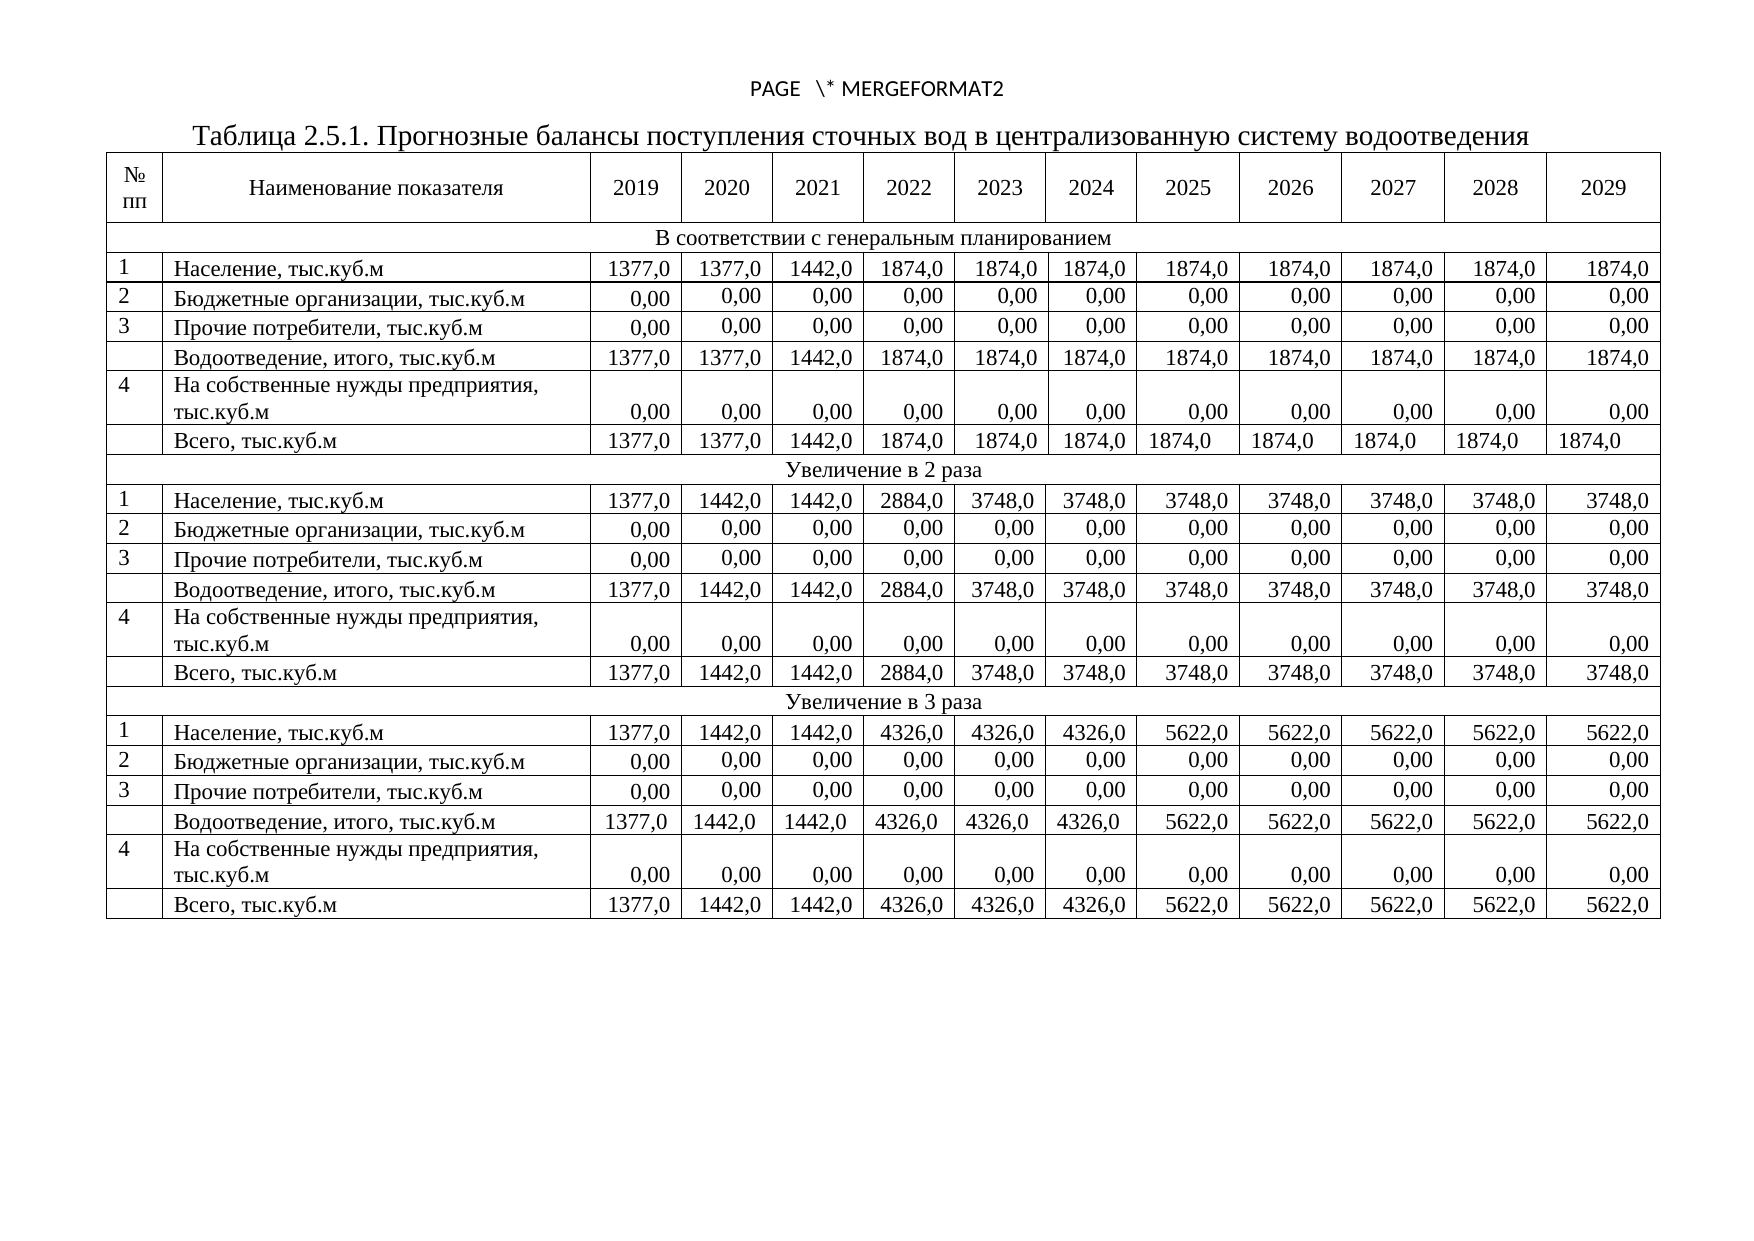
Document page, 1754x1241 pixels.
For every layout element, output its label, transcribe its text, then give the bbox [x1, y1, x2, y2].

table_cell 0,00 [1445, 371, 1546, 424]
table_cell 3748,0 [1342, 574, 1444, 602]
table_cell Всего, тыс.куб.м [163, 889, 590, 918]
table_cell 1377,0 [591, 716, 681, 745]
table_cell 0,00 [682, 283, 772, 311]
table_header 2025 [1137, 153, 1239, 222]
table_cell 1874,0 [1137, 425, 1239, 454]
table_cell 5622,0 [1342, 806, 1444, 834]
table_cell 5622,0 [1445, 889, 1546, 918]
table_cell 0,00 [1547, 835, 1660, 888]
table_cell Всего, тыс.куб.м [163, 657, 590, 686]
table_cell 0,00 [1547, 746, 1660, 775]
table_cell [107, 342, 162, 370]
table_cell 5622,0 [1240, 806, 1341, 834]
table_cell 0,00 [1445, 746, 1546, 775]
table_cell 5622,0 [1547, 889, 1660, 918]
table_cell 1442,0 [682, 716, 772, 745]
table_cell 0,00 [1445, 283, 1546, 311]
table_cell 0,00 [1445, 514, 1546, 543]
table_cell 1377,0 [591, 806, 681, 834]
table_cell 0,00 [864, 312, 954, 341]
table_cell 0,00 [1445, 776, 1546, 804]
table_cell [107, 806, 162, 834]
table_cell 3748,0 [1445, 657, 1546, 686]
table_cell 4 [107, 835, 162, 888]
table_cell 0,00 [1046, 746, 1136, 775]
table_cell 1874,0 [864, 253, 954, 281]
table_cell 0,00 [955, 371, 1048, 424]
table_cell 1377,0 [682, 342, 772, 370]
table_cell 0,00 [1240, 371, 1341, 424]
table_cell 1874,0 [1445, 425, 1546, 454]
table_cell 0,00 [1547, 283, 1660, 311]
table_cell 0,00 [1445, 544, 1546, 573]
table_cell Увеличение в 2 раза [107, 455, 1660, 483]
table_cell 1874,0 [955, 425, 1048, 454]
table_cell 0,00 [955, 835, 1045, 888]
table_cell 1 [107, 253, 162, 281]
table_cell 0,00 [955, 514, 1045, 543]
table_cell 3748,0 [1445, 574, 1546, 602]
table_cell 1874,0 [1240, 342, 1341, 370]
table_cell 1874,0 [1240, 425, 1341, 454]
table_cell 1442,0 [773, 806, 863, 834]
table_cell [107, 574, 162, 602]
table_cell 0,00 [1445, 835, 1546, 888]
table_cell [107, 425, 162, 454]
table_cell 3748,0 [955, 485, 1045, 513]
table_cell 3748,0 [1445, 485, 1546, 513]
table_cell 5622,0 [1445, 716, 1546, 745]
table_cell 0,00 [1137, 776, 1239, 804]
table_cell 4326,0 [864, 806, 954, 834]
table_cell 0,00 [955, 603, 1045, 656]
table_cell 0,00 [682, 514, 772, 543]
table_cell 0,00 [682, 603, 772, 656]
table_cell 1442,0 [682, 806, 772, 834]
table_cell 0,00 [773, 776, 863, 804]
table_cell 0,00 [955, 312, 1048, 341]
table_cell Всего, тыс.куб.м [163, 425, 590, 454]
table_cell Водоотведение, итого, тыс.куб.м [163, 342, 590, 370]
table_cell 4326,0 [864, 889, 954, 918]
table_cell 3748,0 [1046, 657, 1136, 686]
table_cell 1442,0 [682, 485, 772, 513]
table_cell 1874,0 [1547, 342, 1660, 370]
table_cell 3748,0 [1046, 485, 1136, 513]
table_cell 3748,0 [1240, 657, 1341, 686]
table_cell 4326,0 [955, 716, 1045, 745]
table_cell 5622,0 [1342, 889, 1444, 918]
table_cell 5622,0 [1445, 806, 1546, 834]
table_cell 1442,0 [773, 425, 863, 454]
table_cell 3 [107, 776, 162, 804]
table_cell 1377,0 [682, 253, 772, 281]
table_cell 0,00 [1445, 312, 1546, 341]
table_cell 0,00 [955, 776, 1045, 804]
table_cell 1 [107, 716, 162, 745]
table_cell 0,00 [1342, 835, 1444, 888]
table_cell 0,00 [1137, 544, 1239, 573]
table_cell 0,00 [773, 746, 863, 775]
table_cell 1442,0 [773, 342, 863, 370]
table_header 2019 [591, 153, 681, 222]
table_cell 5622,0 [1137, 806, 1239, 834]
table_cell 0,00 [1342, 371, 1444, 424]
table_cell 0,00 [1137, 835, 1239, 888]
table_cell 0,00 [1342, 776, 1444, 804]
table_cell 2884,0 [864, 657, 954, 686]
table_cell 1442,0 [773, 485, 863, 513]
table_cell 0,00 [1342, 283, 1444, 311]
table_cell 1874,0 [955, 342, 1048, 370]
table_cell 5622,0 [1342, 716, 1444, 745]
table_cell 5622,0 [1547, 806, 1660, 834]
table_cell Население, тыс.куб.м [163, 253, 590, 281]
table_cell 0,00 [773, 835, 863, 888]
table_header 2028 [1445, 153, 1546, 222]
table_cell 0,00 [1137, 283, 1239, 311]
table_cell 0,00 [682, 312, 772, 341]
table_header 2029 [1547, 153, 1660, 222]
table_cell 1874,0 [1240, 253, 1341, 281]
table_cell 0,00 [773, 371, 863, 424]
table_cell 0,00 [1342, 544, 1444, 573]
table_cell 1442,0 [773, 889, 863, 918]
table_cell 3748,0 [1137, 485, 1239, 513]
table_cell 1377,0 [591, 889, 681, 918]
table_cell 2 [107, 746, 162, 775]
table_cell 1874,0 [1137, 342, 1239, 370]
table_header 2021 [773, 153, 863, 222]
table_cell Прочие потребители, тыс.куб.м [163, 312, 590, 341]
table_cell 0,00 [1137, 312, 1239, 341]
table_cell 0,00 [955, 544, 1045, 573]
table_cell 3748,0 [1547, 485, 1660, 513]
table_cell 1442,0 [682, 574, 772, 602]
table_cell 1377,0 [591, 425, 681, 454]
table_cell 1874,0 [1049, 253, 1136, 281]
table_cell В соответствии с генеральным планированием [107, 223, 1660, 252]
table_cell 3748,0 [1547, 574, 1660, 602]
table_cell 1442,0 [773, 253, 863, 281]
table_cell 0,00 [1240, 776, 1341, 804]
table_cell 0,00 [1046, 514, 1136, 543]
table_cell 1 [107, 485, 162, 513]
table_cell 3748,0 [1547, 657, 1660, 686]
table_cell 0,00 [1547, 544, 1660, 573]
table_cell 0,00 [864, 835, 954, 888]
table_cell 1874,0 [864, 425, 954, 454]
table_cell 0,00 [864, 603, 954, 656]
table_cell 0,00 [1342, 312, 1444, 341]
table_header 2026 [1240, 153, 1341, 222]
table_cell 2 [107, 514, 162, 543]
table_cell 1874,0 [1342, 253, 1444, 281]
table_cell 1377,0 [591, 657, 681, 686]
table_cell 0,00 [773, 312, 863, 341]
table_cell 0,00 [864, 514, 954, 543]
table_cell 0,00 [1240, 283, 1341, 311]
table_cell 0,00 [682, 776, 772, 804]
table_header 2022 [864, 153, 954, 222]
table_cell 5622,0 [1240, 889, 1341, 918]
table_cell 0,00 [864, 746, 954, 775]
table_cell 4326,0 [1046, 806, 1136, 834]
table_cell 0,00 [591, 603, 681, 656]
table_cell 0,00 [1342, 603, 1444, 656]
table_cell 5622,0 [1547, 716, 1660, 745]
table_cell Население, тыс.куб.м [163, 485, 590, 513]
table_cell 4326,0 [955, 806, 1045, 834]
table_cell 4 [107, 371, 162, 424]
table_cell 0,00 [682, 544, 772, 573]
table_cell 3748,0 [1240, 485, 1341, 513]
table_cell 0,00 [1547, 776, 1660, 804]
table_header 2027 [1342, 153, 1444, 222]
table_cell 1874,0 [1547, 425, 1660, 454]
table_cell 3748,0 [955, 657, 1045, 686]
table_cell 1874,0 [1547, 253, 1660, 281]
text Таблица 2.5.1. Прогнозные балансы поступления сточных вод в централизованную систему водоотведения [118, 118, 1636, 152]
table_cell 1874,0 [1137, 253, 1239, 281]
table_header 2024 [1046, 153, 1136, 222]
table_cell 1874,0 [1049, 425, 1136, 454]
table_cell 0,00 [1240, 746, 1341, 775]
table_cell 0,00 [591, 746, 681, 775]
table_cell 0,00 [1049, 283, 1136, 311]
table_cell 0,00 [1342, 746, 1444, 775]
table_cell 1874,0 [1049, 342, 1136, 370]
table_cell 1874,0 [1342, 342, 1444, 370]
table_cell 0,00 [682, 835, 772, 888]
table_cell Население, тыс.куб.м [163, 716, 590, 745]
table_cell 1874,0 [864, 342, 954, 370]
table_cell 4326,0 [864, 716, 954, 745]
table_cell 1442,0 [773, 574, 863, 602]
table_cell 3 [107, 312, 162, 341]
table_header Наименование показателя [163, 153, 590, 222]
table_cell 3748,0 [1342, 657, 1444, 686]
table_cell 3748,0 [1342, 485, 1444, 513]
table_cell 0,00 [864, 776, 954, 804]
table_cell 0,00 [591, 283, 681, 311]
table_header №пп [107, 153, 162, 222]
table_cell 0,00 [1046, 835, 1136, 888]
table_cell 1442,0 [682, 889, 772, 918]
table_cell 1442,0 [773, 657, 863, 686]
table_cell 0,00 [773, 283, 863, 311]
table_cell 4326,0 [955, 889, 1045, 918]
table_cell 2884,0 [864, 485, 954, 513]
table_cell 0,00 [1240, 835, 1341, 888]
table_cell 0,00 [864, 544, 954, 573]
table_cell Прочие потребители, тыс.куб.м [163, 776, 590, 804]
table_cell 0,00 [682, 371, 772, 424]
table_cell 0,00 [955, 283, 1048, 311]
table_cell 0,00 [1049, 312, 1136, 341]
table_cell Увеличение в 3 раза [107, 687, 1660, 715]
table_cell 0,00 [591, 371, 681, 424]
table_cell 0,00 [1049, 371, 1136, 424]
table_cell 0,00 [955, 746, 1045, 775]
table_cell 3748,0 [1137, 657, 1239, 686]
table_cell 0,00 [1137, 746, 1239, 775]
table_cell На собственные нужды предприятия, тыс.куб.м [163, 371, 590, 424]
table_cell 1377,0 [591, 253, 681, 281]
table_cell 2 [107, 283, 162, 311]
table_cell 5622,0 [1137, 716, 1239, 745]
table_cell 1377,0 [591, 574, 681, 602]
table_cell 0,00 [864, 283, 954, 311]
table_cell 0,00 [682, 746, 772, 775]
table_cell 0,00 [1445, 603, 1546, 656]
table_cell 0,00 [1046, 544, 1136, 573]
table_cell 0,00 [1547, 603, 1660, 656]
table_cell Бюджетные организации, тыс.куб.м [163, 283, 590, 311]
table_cell 1874,0 [1342, 425, 1444, 454]
table_cell 0,00 [1046, 603, 1136, 656]
table_cell 0,00 [1240, 514, 1341, 543]
table_cell Бюджетные организации, тыс.куб.м [163, 746, 590, 775]
table_cell 5622,0 [1240, 716, 1341, 745]
table_cell 0,00 [591, 776, 681, 804]
table_cell 0,00 [1137, 603, 1239, 656]
table_cell 4 [107, 603, 162, 656]
table_cell Водоотведение, итого, тыс.куб.м [163, 806, 590, 834]
table_cell 0,00 [591, 312, 681, 341]
table_cell 0,00 [591, 514, 681, 543]
table_cell 3748,0 [1137, 574, 1239, 602]
table_cell Прочие потребители, тыс.куб.м [163, 544, 590, 573]
table_cell 3748,0 [1046, 574, 1136, 602]
table_header 2023 [955, 153, 1045, 222]
table_cell 4326,0 [1046, 716, 1136, 745]
table_cell 0,00 [1137, 514, 1239, 543]
table_cell 0,00 [1046, 776, 1136, 804]
table_cell 0,00 [591, 835, 681, 888]
table_cell 0,00 [1547, 371, 1660, 424]
table_cell 0,00 [1240, 312, 1341, 341]
table_cell Бюджетные организации, тыс.куб.м [163, 514, 590, 543]
table_header 2020 [682, 153, 772, 222]
table_cell 1442,0 [682, 657, 772, 686]
table_cell 3 [107, 544, 162, 573]
table_cell 1874,0 [1445, 342, 1546, 370]
table_cell 0,00 [773, 544, 863, 573]
table_cell 2884,0 [864, 574, 954, 602]
table_cell 0,00 [864, 371, 954, 424]
table_cell 1874,0 [1445, 253, 1546, 281]
table_cell 1874,0 [955, 253, 1048, 281]
table_cell 3748,0 [1240, 574, 1341, 602]
table_cell 0,00 [1137, 371, 1239, 424]
table_cell [107, 889, 162, 918]
table_cell 4326,0 [1046, 889, 1136, 918]
table_cell 1442,0 [773, 716, 863, 745]
table_cell 0,00 [773, 603, 863, 656]
table_cell 0,00 [1240, 603, 1341, 656]
table_cell На собственные нужды предприятия, тыс.куб.м [163, 603, 590, 656]
table_cell 0,00 [1547, 514, 1660, 543]
table_cell Водоотведение, итого, тыс.куб.м [163, 574, 590, 602]
table_cell На собственные нужды предприятия, тыс.куб.м [163, 835, 590, 888]
table_cell 0,00 [1547, 312, 1660, 341]
table_cell 0,00 [1342, 514, 1444, 543]
table_cell 0,00 [1240, 544, 1341, 573]
table_cell 1377,0 [591, 485, 681, 513]
table_cell 5622,0 [1137, 889, 1239, 918]
table_cell 1377,0 [591, 342, 681, 370]
table_cell [107, 657, 162, 686]
table_cell 3748,0 [955, 574, 1045, 602]
table_cell 0,00 [591, 544, 681, 573]
table_cell 0,00 [773, 514, 863, 543]
table_cell 1377,0 [682, 425, 772, 454]
